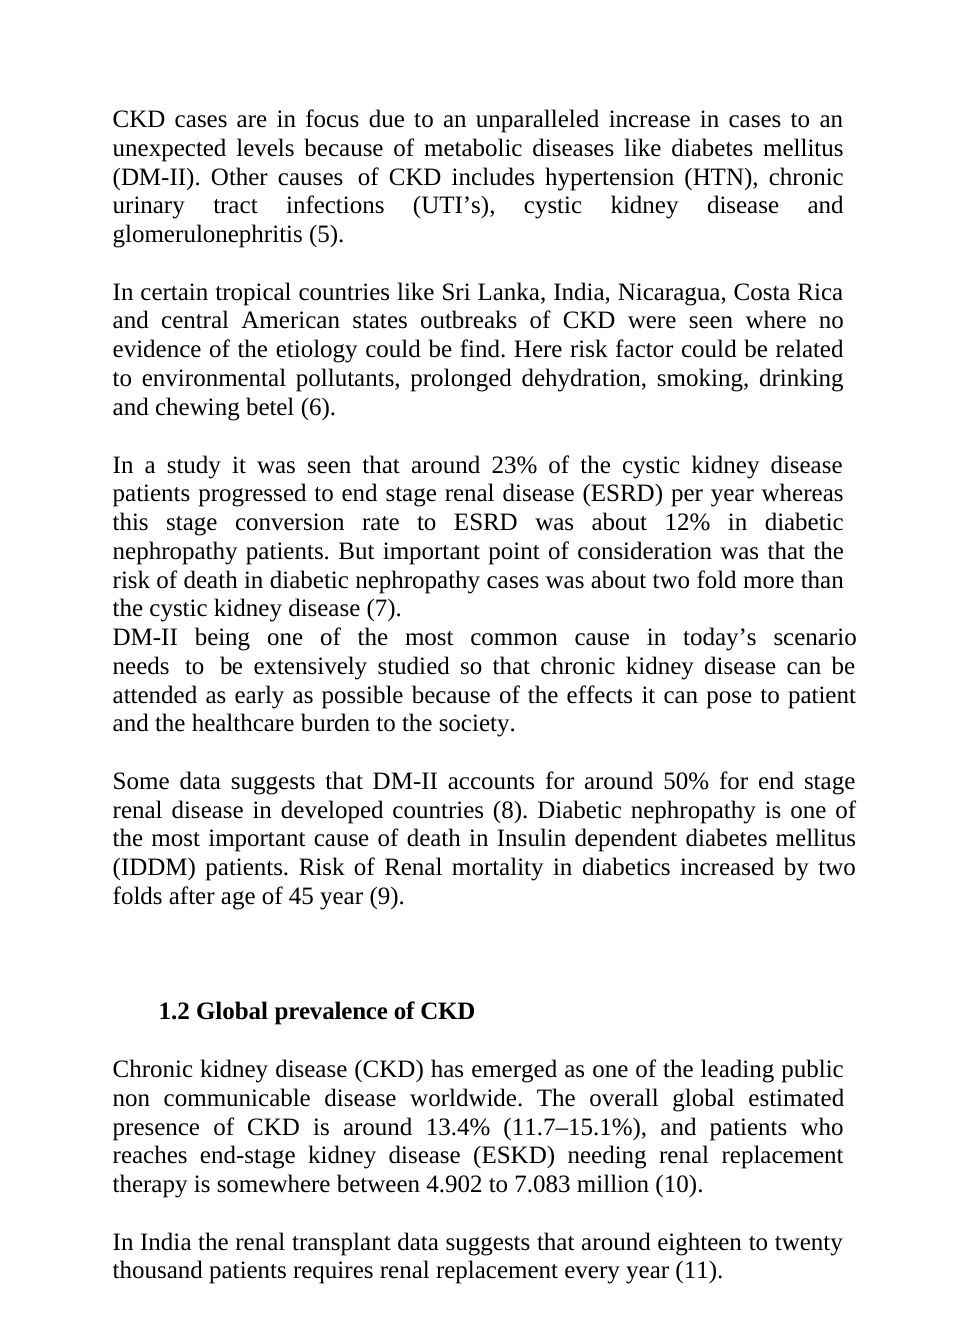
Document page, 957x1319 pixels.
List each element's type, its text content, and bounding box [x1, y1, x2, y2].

text DM-II being one of the most common cause in today’s scenario needs to be extensively studied so that chronic kidney disease can be attended as early as possible because of the effects it can pose to patient and the healthcare burden to the society. [112, 622, 857, 737]
list Global prevalence of CKD [158, 996, 857, 1025]
text CKD cases are in focus due to an unparalleled increase in cases to an unexpected levels because of metabolic diseases like diabetes mellitus (DM-II). Other causes of CKD includes hypertension (HTN), chronic urinary tract infections (UTI’s), cystic kidney disease and glomerulonephritis (5). [112, 104, 844, 248]
text In certain tropical countries like Sri Lanka, India, Nicaragua, Costa Rica and central American states outbreaks of CKD were seen where no evidence of the etiology could be find. Here risk factor could be related to environmental pollutants, prolonged dehydration, smoking, drinking and chewing betel (6). [112, 277, 844, 421]
text In a study it was seen that around 23% of the cystic kidney disease patients progressed to end stage renal disease (ESRD) per year whereas this stage conversion rate to ESRD was about 12% in diabetic nephropathy patients. But important point of consideration was that the risk of death in diabetic nephropathy cases was about two fold more than the cystic kidney disease (7). [112, 450, 844, 622]
text Some data suggests that DM-II accounts for around 50% for end stage renal disease in developed countries (8). Diabetic nephropathy is one of the most important cause of death in Insulin dependent diabetes mellitus (IDDM) patients. Risk of Renal mortality in diabetics increased by two folds after age of 45 year (9). [112, 766, 857, 910]
text Chronic kidney disease (CKD) has emerged as one of the leading public non communicable disease worldwide. The overall global estimated presence of CKD is around 13.4% (11.7–15.1%), and patients who reaches end-stage kidney disease (ESKD) needing renal replacement therapy is somewhere between 4.902 to 7.083 million (10). [112, 1054, 844, 1198]
text In India the renal transplant data suggests that around eighteen to twenty thousand patients requires renal replacement every year (11). [112, 1227, 844, 1284]
